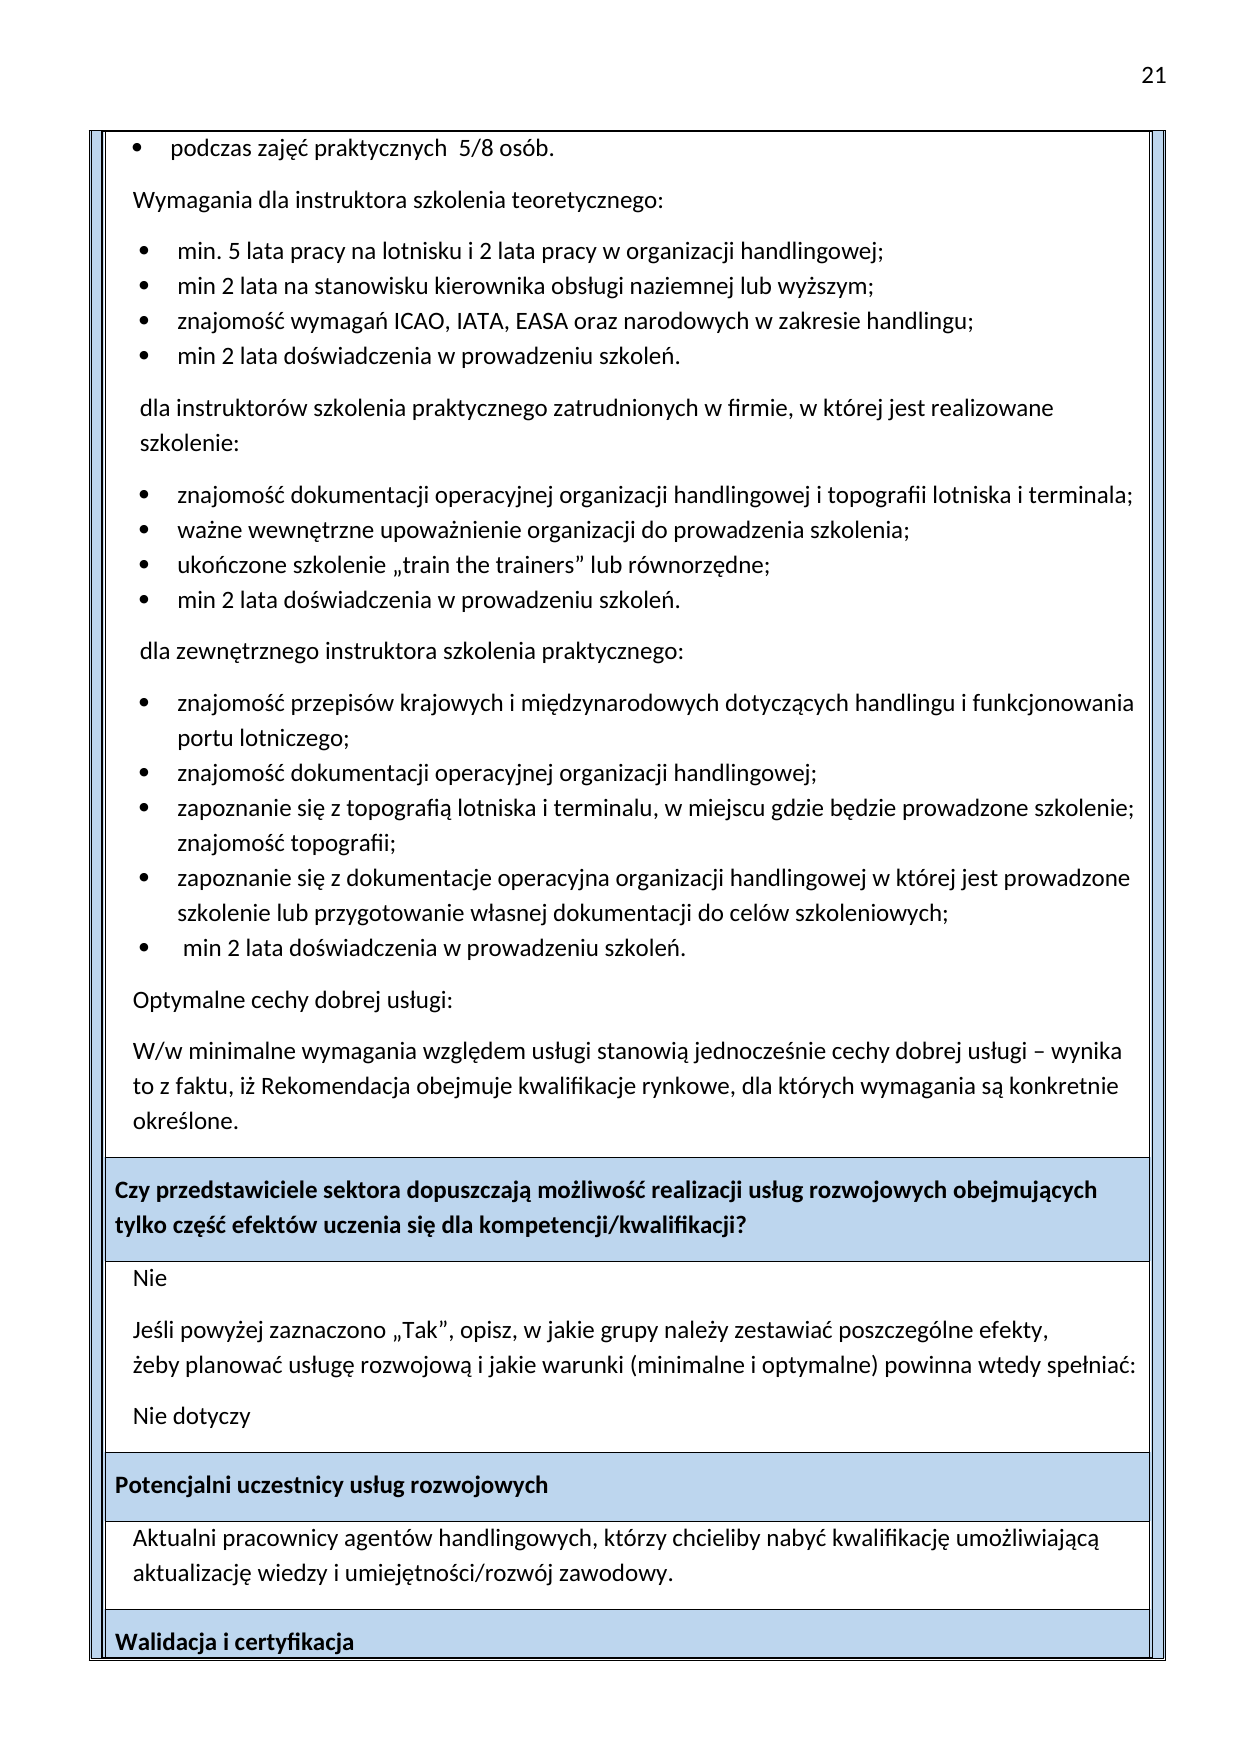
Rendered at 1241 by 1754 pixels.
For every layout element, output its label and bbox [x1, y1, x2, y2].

table_cell [1153, 131, 1163, 1658]
table_cell [92, 131, 101, 1658]
